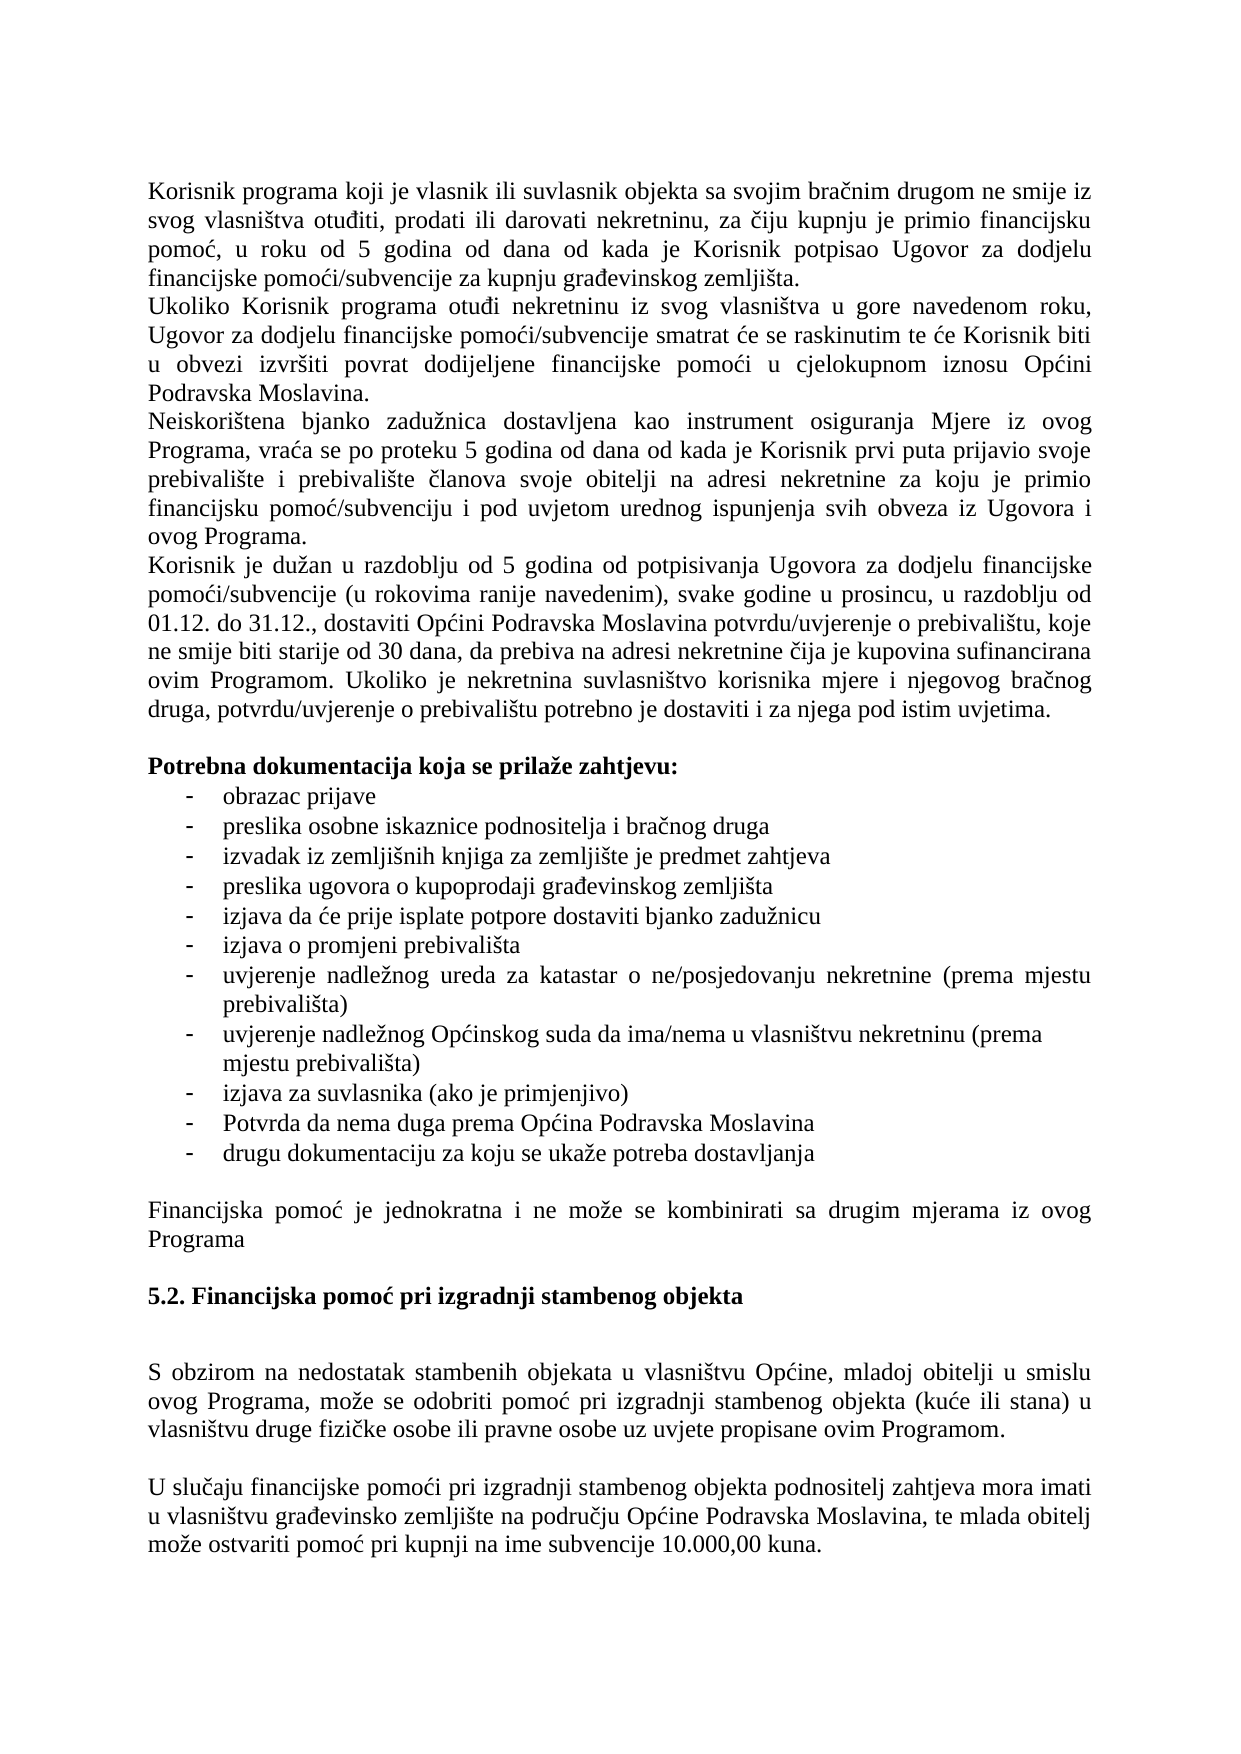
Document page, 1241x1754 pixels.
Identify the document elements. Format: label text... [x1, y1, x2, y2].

list preslika osobne iskaznice podnositelja i bračnog druga [185, 810, 1093, 840]
text 5.2. Financijska pomoć pri izgradnji stambenog objekta [148, 1281, 1093, 1310]
list izjava za suvlasnika (ako je primjenjivo) [185, 1077, 1092, 1107]
text Potrebna dokumentacija koja se prilaže zahtjevu: [148, 751, 1093, 780]
text S obzirom na nedostatak stambenih objekata u vlasništvu Općine, mladoj obitelji u smislu ovog Programa, može se odobriti pomoć pri izgradnji stambenog objekta (kuće ili stana) u vlasništvu druge fizičke osobe ili pravne osobe uz uvjete propisane ovim Programom. [148, 1357, 1093, 1443]
list izjava da će prije isplate potpore dostaviti bjanko zadužnicu [185, 900, 1093, 929]
list obrazac prijave [185, 780, 1093, 810]
text Financijska pomoć je jednokratna i ne može se kombinirati sa drugim mjerama iz ovog Programa [148, 1195, 1093, 1253]
list izjava o promjeni prebivališta [185, 929, 1093, 959]
text U slučaju financijske pomoći pri izgradnji stambenog objekta podnositelj zahtjeva mora imati u vlasništvu građevinsko zemljište na području Općine Podravska Moslavina, te mlada obitelj može ostvariti pomoć pri kupnji na ime subvencije 10.000,00 kuna. [148, 1472, 1093, 1558]
list preslika ugovora o kupoprodaji građevinskog zemljišta [185, 870, 1093, 900]
list izvadak iz zemljišnih knjiga za zemljište je predmet zahtjeva [185, 840, 1093, 870]
text Korisnik programa koji je vlasnik ili suvlasnik objekta sa svojim bračnim drugom ne smije iz svog vlasništva otuđiti, prodati ili darovati nekretninu, za čiju kupnju je primio financijsku pomoć, u roku od 5 godina od dana od kada je Korisnik potpisao Ugovor za dodjelu financijske pomoći/subvencije za kupnju građevinskog zemljišta. [148, 176, 1093, 291]
text Neiskorištena bjanko zadužnica dostavljena kao instrument osiguranja Mjere iz ovog Programa, vraća se po proteku 5 godina od dana od kada je Korisnik prvi puta prijavio svoje prebivalište i prebivalište članova svoje obitelji na adresi nekretnine za koju je primio financijsku pomoć/subvenciju i pod uvjetom urednog ispunjenja svih obveza iz Ugovora i ovog Programa. [148, 406, 1093, 550]
list uvjerenje nadležnog ureda za katastar o ne/posjedovanju nekretnine (prema mjestu prebivališta) [185, 959, 1092, 1018]
list drugu dokumentaciju za koju se ukaže potreba dostavljanja [185, 1137, 1092, 1166]
text Ukoliko Korisnik programa otuđi nekretninu iz svog vlasništva u gore navedenom roku, Ugovor za dodjelu financijske pomoći/subvencije smatrat će se raskinutim te će Korisnik biti u obvezi izvršiti povrat dodijeljene financijske pomoći u cjelokupnom iznosu Općini Podravska Moslavina. [148, 291, 1093, 406]
text Korisnik je dužan u razdoblju od 5 godina od potpisivanja Ugovora za dodjelu financijske pomoći/subvencije (u rokovima ranije navedenim), svake godine u prosincu, u razdoblju od 01.12. do 31.12., dostaviti Općini Podravska Moslavina potvrdu/uvjerenje o prebivalištu, koje ne smije biti starije od 30 dana, da prebiva na adresi nekretnine čija je kupovina sufinancirana ovim Programom. Ukoliko je nekretnina suvlasništvo korisnika mjere i njegovog bračnog druga, potvrdu/uvjerenje o prebivalištu potrebno je dostaviti i za njega pod istim uvjetima. [148, 550, 1093, 723]
list Potvrda da nema duga prema Općina Podravska Moslavina [185, 1107, 1092, 1137]
list uvjerenje nadležnog Općinskog suda da ima/nema u vlasništvu nekretninu (prema mjestu prebivališta) [185, 1018, 1092, 1077]
